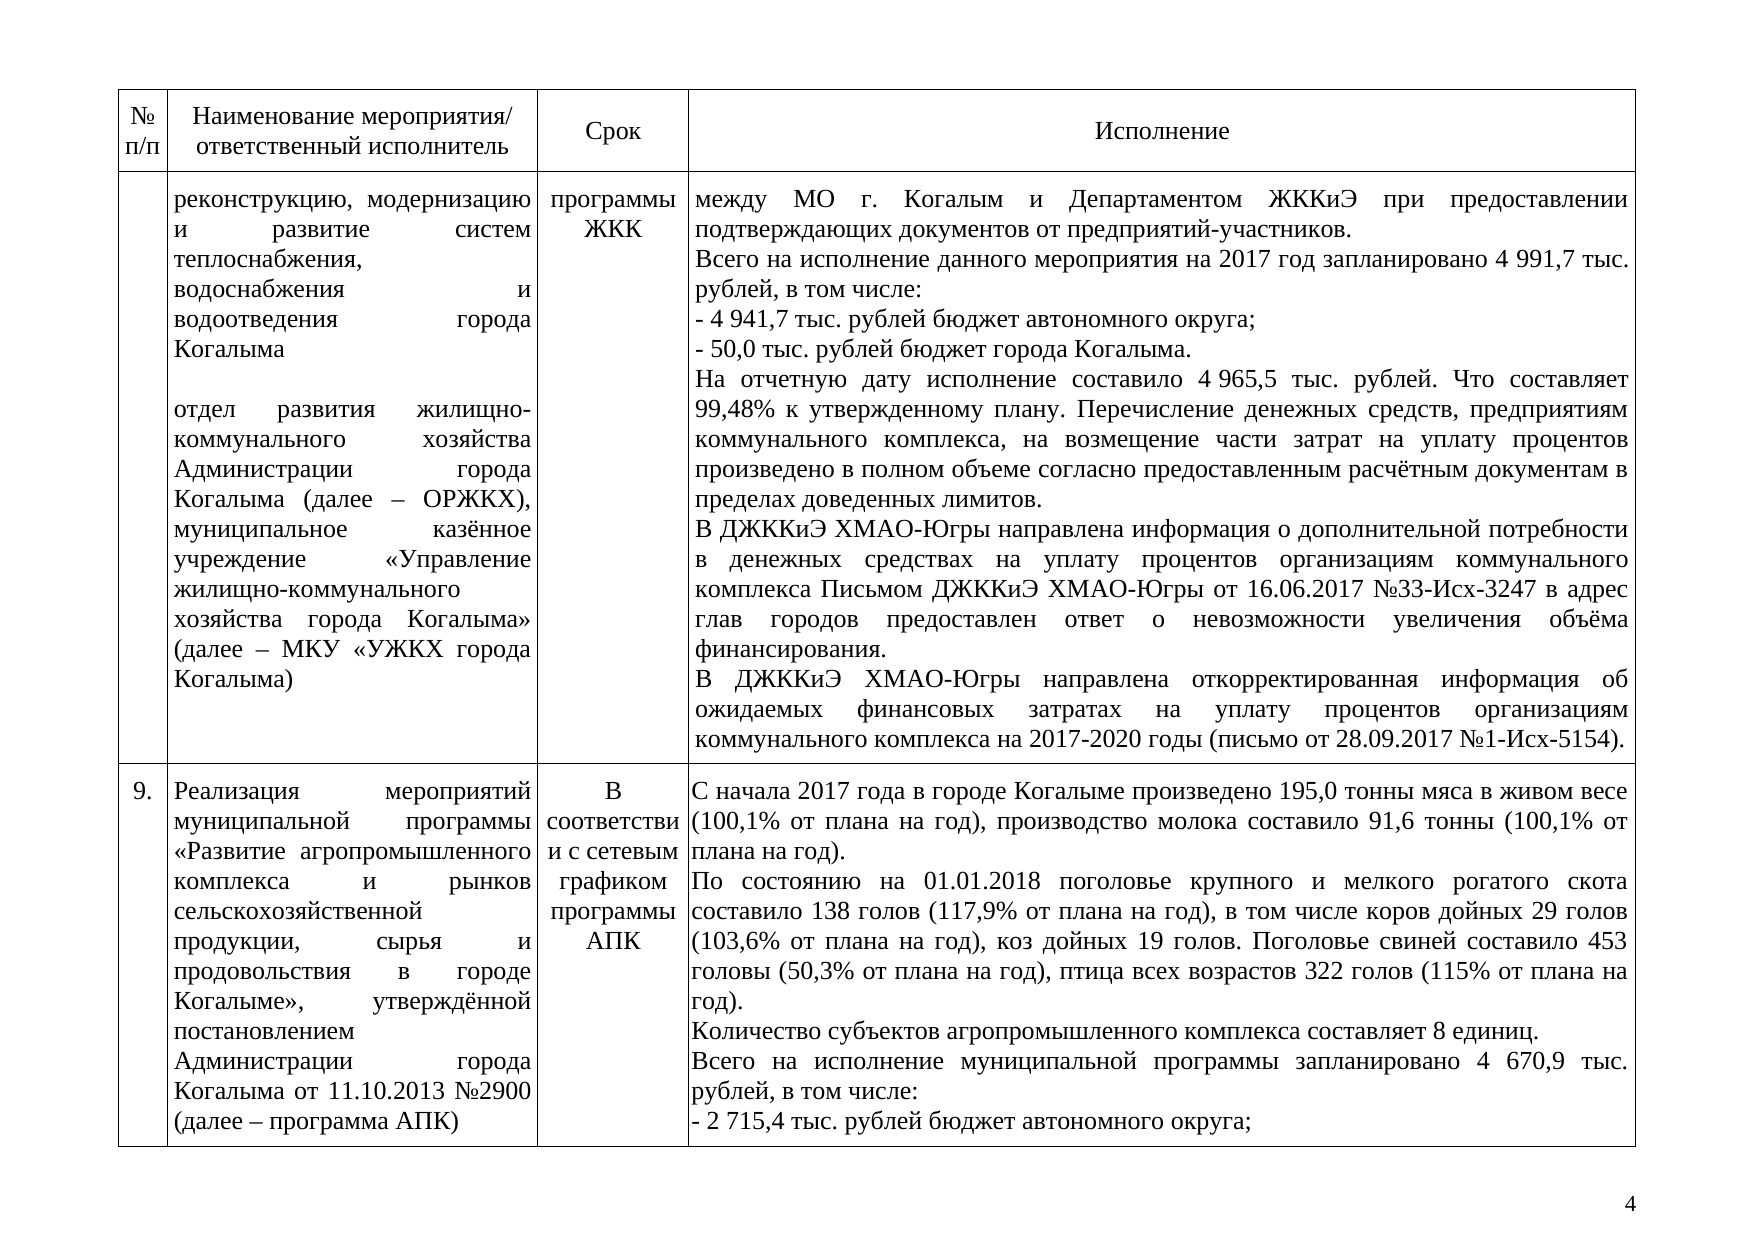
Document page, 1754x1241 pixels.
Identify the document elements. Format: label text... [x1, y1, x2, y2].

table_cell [538, 764, 688, 1146]
table_cell 9. [119, 764, 167, 1146]
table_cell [689, 172, 1635, 763]
table_header № п/п [119, 90, 167, 171]
table_cell 8. [119, 172, 167, 763]
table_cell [168, 764, 537, 1146]
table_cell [538, 172, 688, 763]
table_header Срок [538, 90, 688, 171]
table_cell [689, 764, 1635, 1146]
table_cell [168, 172, 537, 763]
table_header Наименование мероприятия/ ответственный исполнитель [168, 90, 537, 171]
table_header Исполнение [689, 90, 1635, 171]
